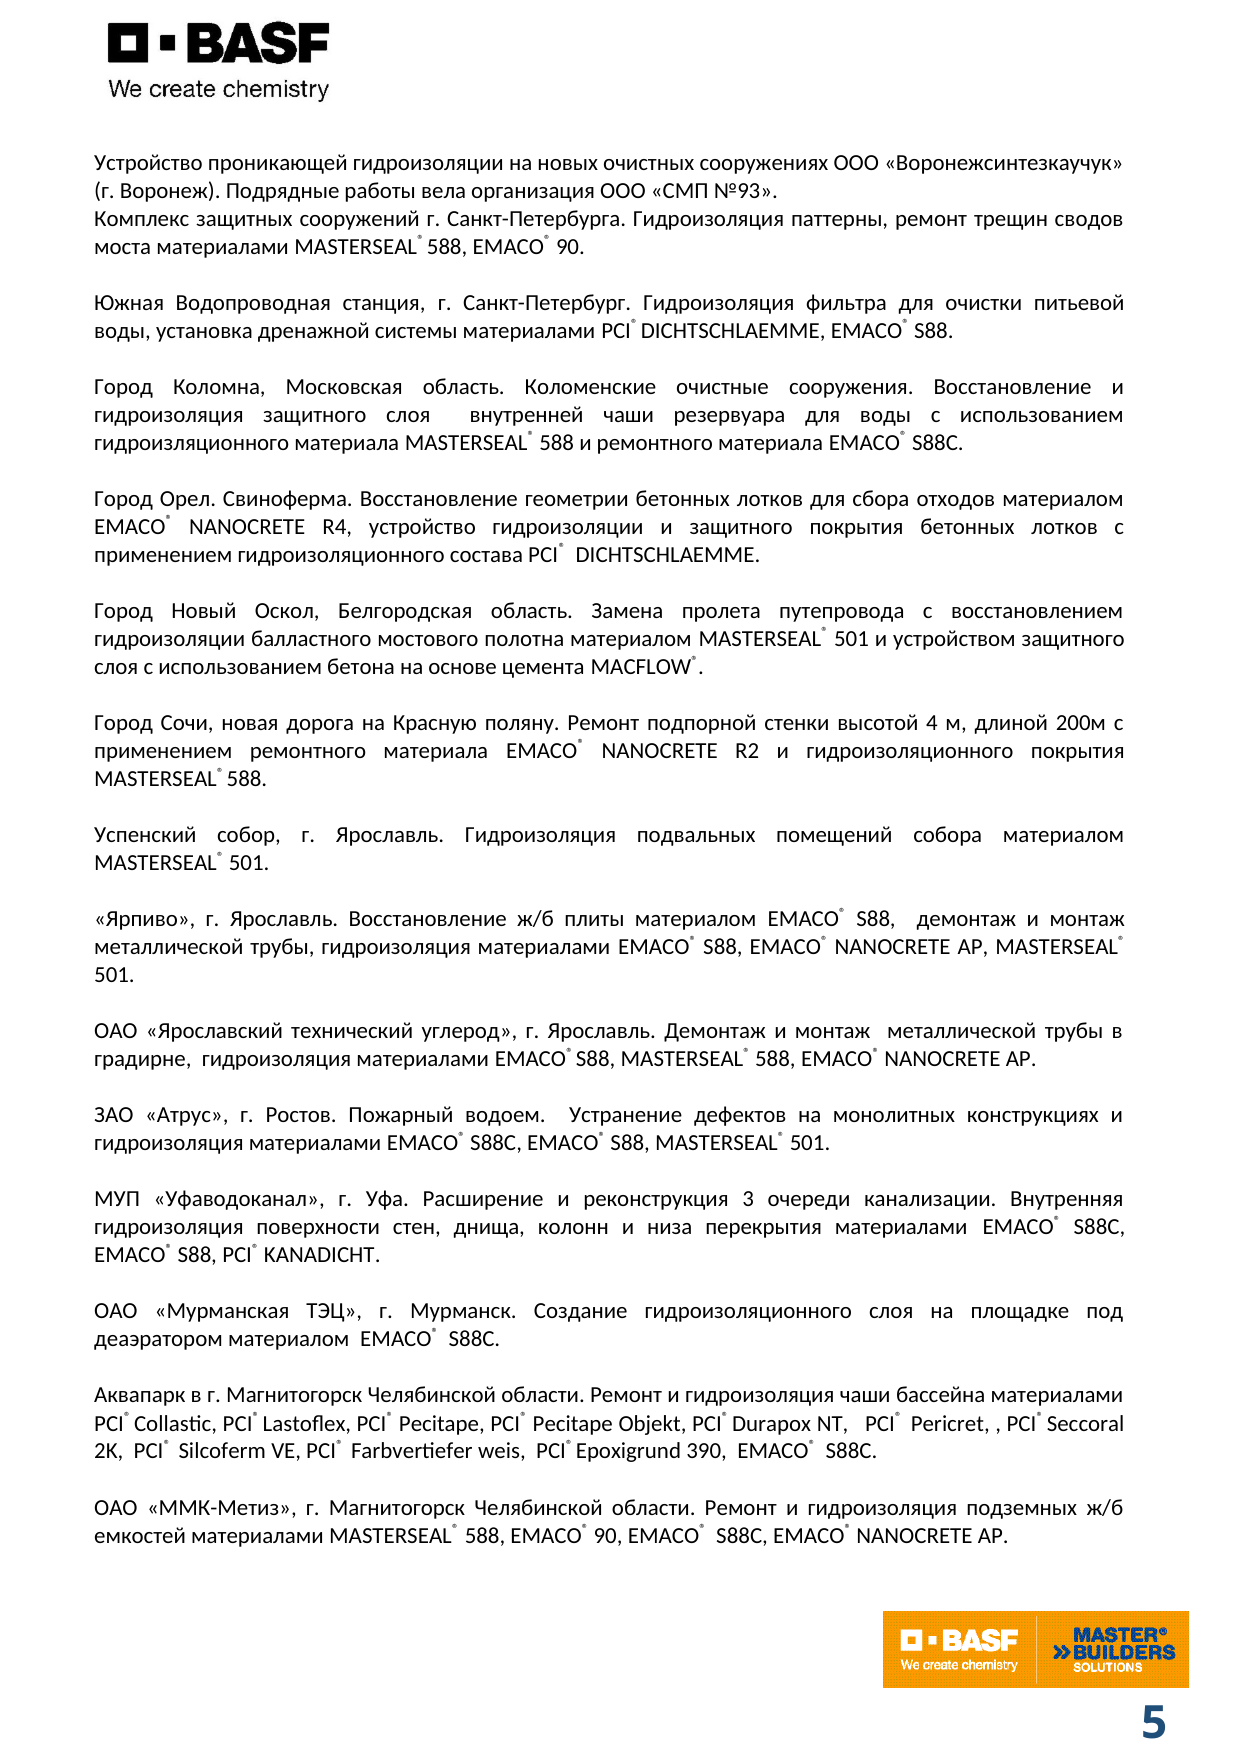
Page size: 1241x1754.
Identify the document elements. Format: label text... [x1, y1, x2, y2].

text ОАО «Ярославский технический углерод», г. Ярославль. Демонтаж и монтаж металлической трубы в градирне, гидроизоляция материалами EMACO® S88, MASTERSEAL® 588, EMACO® NANOCRETE AP. [94, 1016, 1125, 1072]
text Город Орел. Свиноферма. Восстановление геометрии бетонных лотков для сбора отходов материалом EMACO® NANOCRETE R4, устройство гидроизоляции и защитного покрытия бетонных лотков с применением гидроизоляционного состава PCI® DICHTSCHLAEMME. [94, 484, 1125, 568]
text Южная Водопроводная станция, г. Санкт-Петербург. Гидроизоляция фильтра для очистки питьевой воды, установка дренажной системы материалами PCI® DICHTSCHLAEMME, EMACO® S88. [94, 288, 1125, 344]
text Аквапарк в г. Магнитогорск Челябинской области. Ремонт и гидроизоляция чаши бассейна материалами PCI® Collastic, PCI® Lastoflex, PCI® Pecitape, PCI® Pecitape Objekt, PCI® Durapox NT, PCI® Pericret, , PCI® Seccoral 2K, PCI® Silcoferm VE, PCI® Farbvertiefer weis, PCI® Epoxigrund 390, EMACO® S88C. [94, 1381, 1125, 1465]
text Город Коломна, Московская область. Коломенские очистные сооружения. Восстановление и гидроизоляция защитного слоя внутренней чаши резервуара для воды с использованием гидроизляционного материала MASTERSEAL® 588 и ремонтного материала EMACO® S88C. [94, 372, 1125, 456]
text Город Сочи, новая дорога на Красную поляну. Ремонт подпорной стенки высотой 4 м, длиной 200м с применением ремонтного материала EMACO® NANOCRETE R2 и гидроизоляционного покрытия MASTERSEAL® 588. [94, 708, 1125, 792]
text Устройство проникающей гидроизоляции на новых очистных сооружениях ООО «Воронежсинтезкаучук» (г. Воронеж). Подрядные работы вела организация ООО «СМП №93». [94, 148, 1125, 204]
text ЗАО «Атрус», г. Ростов. Пожарный водоем. Устранение дефектов на монолитных конструкциях и гидроизоляция материалами EMACO® S88C, EMACO® S88, MASTERSEAL® 501. [94, 1100, 1125, 1156]
text Комплекс защитных сооружений г. Санкт-Петербурга. Гидроизоляция паттерны, ремонт трещин сводов моста материалами MASTERSEAL® 588, EMACO® 90. [94, 204, 1125, 260]
picture [94, 0, 418, 146]
text ОАО «ММК-Метиз», г. Магнитогорск Челябинской области. Ремонт и гидроизоляция подземных ж/б емкостей материалами MASTERSEAL® 588, EMACO® 90, EMACO® S88C, EMACO® NANOCRETE АР. [94, 1493, 1125, 1549]
text «Ярпиво», г. Ярославль. Восстановление ж/б плиты материалом EMACO® S88, демонтаж и монтаж металлической трубы, гидроизоляция материалами EMACO® S88, EMACO® NANOCRETE AP, MASTERSEAL® 501. [94, 904, 1125, 988]
text ОАО «Мурманская ТЭЦ», г. Мурманск. Создание гидроизоляционного слоя на площадке под деаэратором материалом EMACO® S88C. [94, 1297, 1125, 1353]
text Успенский собор, г. Ярославль. Гидроизоляция подвальных помещений собора материалом MASTERSEAL® 501. [94, 820, 1125, 876]
text Город Новый Оскол, Белгородская область. Замена пролета путепровода с восстановлением гидроизоляции балластного мостового полотна материалом MASTERSEAL® 501 и устройством защитного слоя с использованием бетона на основе цемента MACFLOW®. [94, 596, 1125, 680]
picture [883, 1611, 1190, 1688]
text МУП «Уфаводоканал», г. Уфа. Расширение и реконструкция 3 очереди канализации. Внутренняя гидроизоляция поверхности стен, днища, колонн и низа перекрытия материалами EMACO® S88C, EMACO® S88, PCI® KANADICHT. [94, 1184, 1125, 1268]
